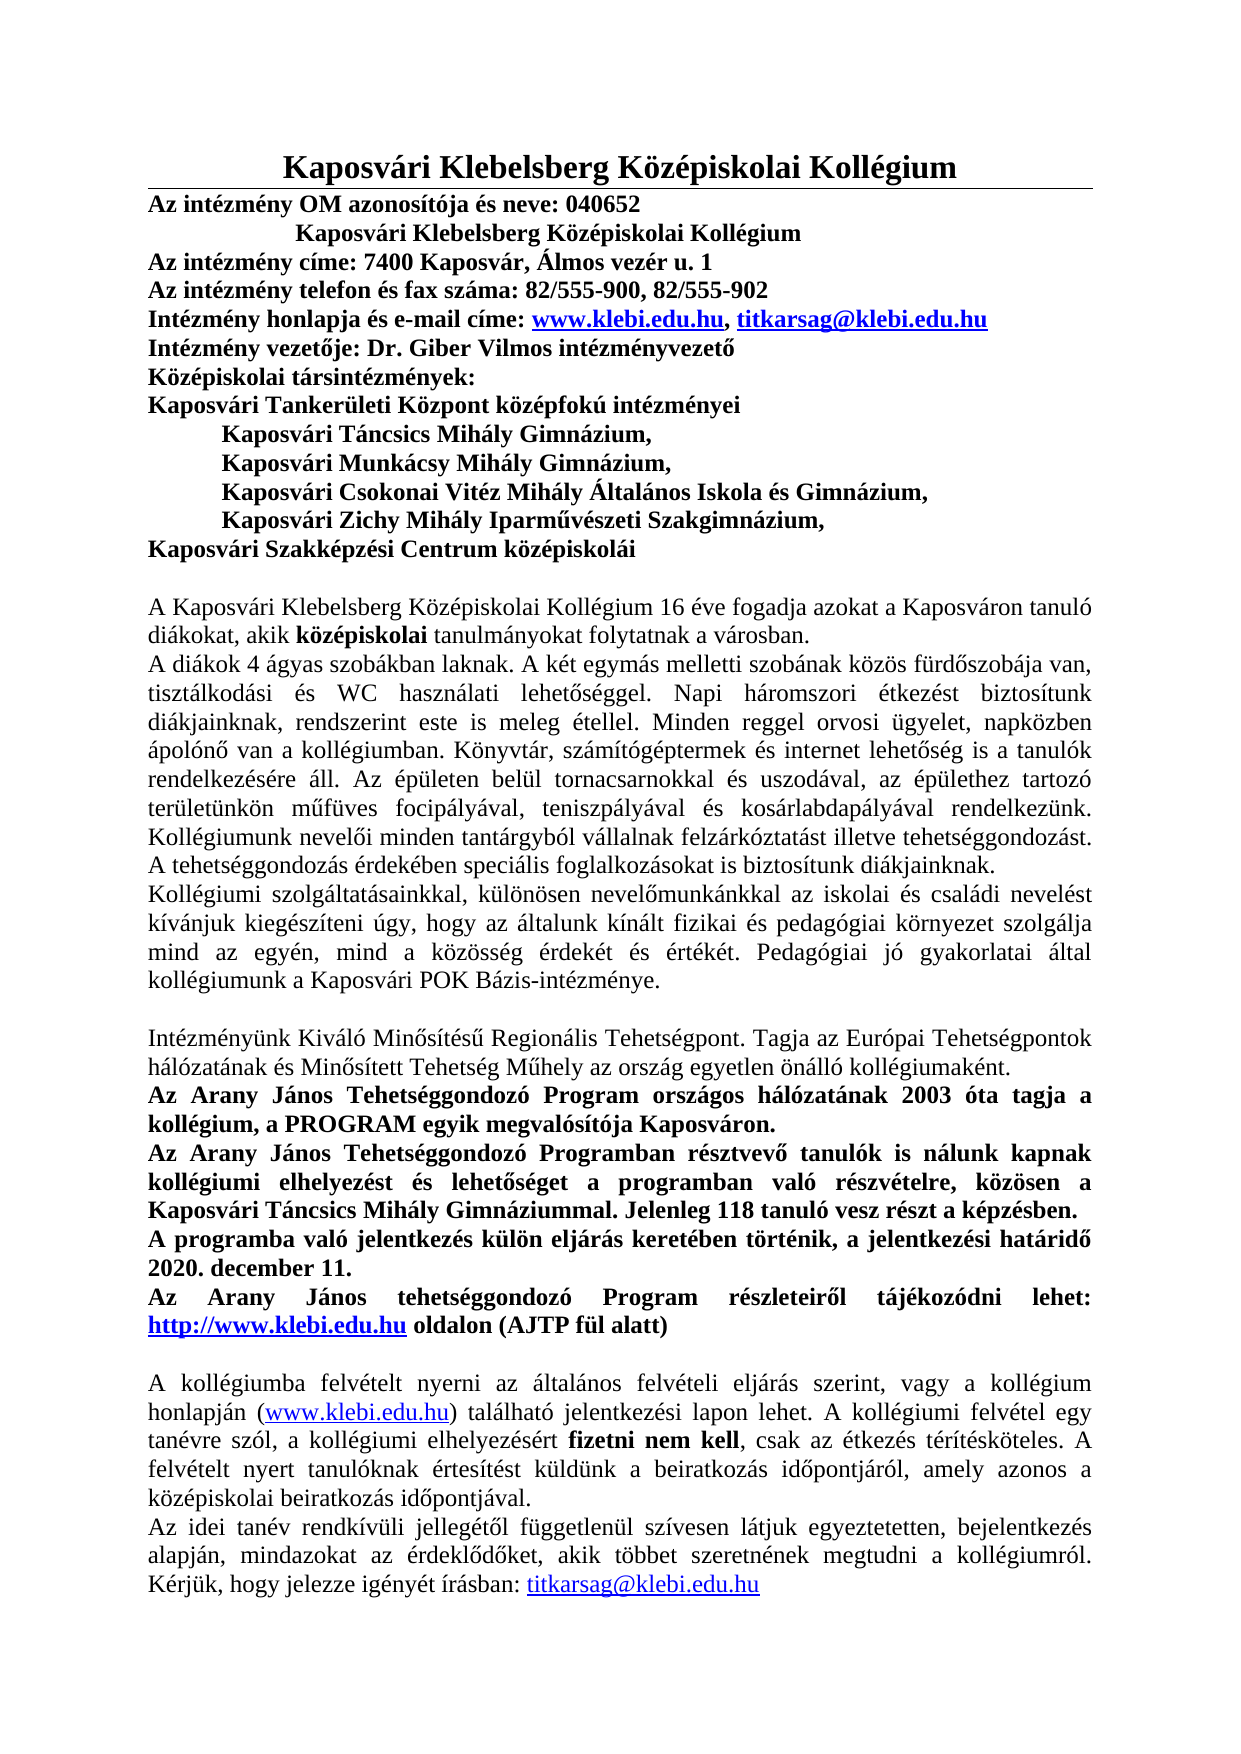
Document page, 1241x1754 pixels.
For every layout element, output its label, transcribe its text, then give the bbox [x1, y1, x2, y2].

text Kaposvári Klebelsberg Középiskolai Kollégium [148, 148, 1093, 188]
text Az intézmény telefon és fax száma: 82/555-900, 82/555-902 [148, 275, 1093, 304]
text Intézmény honlapja és e-mail címe: www.klebi.edu.hu, titkarsag@klebi.edu.hu [148, 304, 1093, 333]
text Intézmény vezetője: Dr. Giber Vilmos intézményvezető [148, 333, 1093, 362]
text Az intézmény címe: 7400 Kaposvár, Álmos vezér u. 1 [148, 247, 1093, 275]
text Az Arany János tehetséggondozó Program részleteiről tájékozódni lehet: http://www.klebi.edu.hu oldalon (AJTP fül alatt) [148, 1282, 1093, 1339]
text Kaposvári Táncsics Mihály Gimnázium, [148, 419, 1093, 448]
text Az Arany János Tehetséggondozó Program országos hálózatának 2003 óta tagja a kollégium, a PROGRAM egyik megvalósítója Kaposváron. [148, 1080, 1093, 1138]
text Kollégiumi szolgáltatásainkkal, különösen nevelőmunkánkkal az iskolai és családi nevelést kívánjuk kiegészíteni úgy, hogy az általunk kínált fizikai és pedagógiai környezet szolgálja mind az egyén, mind a közösség érdekét és értékét. Pedagógiai jó gyakorlatai által kollégiumunk a Kaposvári POK Bázis-intézménye. [148, 879, 1093, 994]
text A diákok 4 ágyas szobákban laknak. A két egymás melletti szobának közös fürdőszobája van, tisztálkodási és WC használati lehetőséggel. Napi háromszori étkezést biztosítunk diákjainknak, rendszerint este is meleg étellel. Minden reggel orvosi ügyelet, napközben ápolónő van a kollégiumban. Könyvtár, számítógéptermek és internet lehetőség is a tanulók rendelkezésére áll. Az épületen belül tornacsarnokkal és uszodával, az épülethez tartozó területünkön műfüves focipályával, teniszpályával és kosárlabdapályával rendelkezünk. Kollégiumunk nevelői minden tantárgyból vállalnak felzárkóztatást illetve tehetséggondozást. A tehetséggondozás érdekében speciális foglalkozásokat is biztosítunk diákjainknak. [148, 649, 1093, 879]
text A kollégiumba felvételt nyerni az általános felvételi eljárás szerint, vagy a kollégium honlapján (www.klebi.edu.hu) található jelentkezési lapon lehet. A kollégiumi felvétel egy tanévre szól, a kollégiumi elhelyezésért fizetni nem kell, csak az étkezés térítésköteles. A felvételt nyert tanulóknak értesítést küldünk a beiratkozás időpontjáról, amely azonos a középiskolai beiratkozás időpontjával. [148, 1368, 1093, 1512]
text Az Arany János Tehetséggondozó Programban résztvevő tanulók is nálunk kapnak kollégiumi elhelyezést és lehetőséget a programban való részvételre, közösen a Kaposvári Táncsics Mihály Gimnáziummal. Jelenleg 118 tanuló vesz részt a képzésben. [148, 1138, 1093, 1224]
text A programba való jelentkezés külön eljárás keretében történik, a jelentkezési határidő 2020. december 11. [148, 1224, 1093, 1282]
text Az idei tanév rendkívüli jellegétől függetlenül szívesen látjuk egyeztetetten, bejelentkezés alapján, mindazokat az érdeklődőket, akik többet szeretnének megtudni a kollégiumról. Kérjük, hogy jelezze igényét írásban: titkarsag@klebi.edu.hu [148, 1512, 1093, 1598]
text A Kaposvári Klebelsberg Középiskolai Kollégium 16 éve fogadja azokat a Kaposváron tanuló diákokat, akik középiskolai tanulmányokat folytatnak a városban. [148, 592, 1093, 649]
text Középiskolai társintézmények: [148, 362, 1093, 390]
text Kaposvári Tankerületi Központ középfokú intézményei [148, 390, 1093, 419]
text Intézményünk Kiváló Minősítésű Regionális Tehetségpont. Tagja az Európai Tehetségpontok hálózatának és Minősített Tehetség Műhely az ország egyetlen önálló kollégiumaként. [148, 1023, 1093, 1080]
text Kaposvári Csokonai Vitéz Mihály Általános Iskola és Gimnázium, [148, 477, 1093, 505]
text Kaposvári Klebelsberg Középiskolai Kollégium [221, 218, 1093, 247]
text Kaposvári Munkácsy Mihály Gimnázium, [148, 448, 1093, 477]
text Kaposvári Szakképzési Centrum középiskolái [148, 534, 1093, 563]
text Az intézmény OM azonosítója és neve: 040652 [148, 189, 1093, 218]
text Kaposvári Zichy Mihály Iparművészeti Szakgimnázium, [148, 505, 1093, 534]
